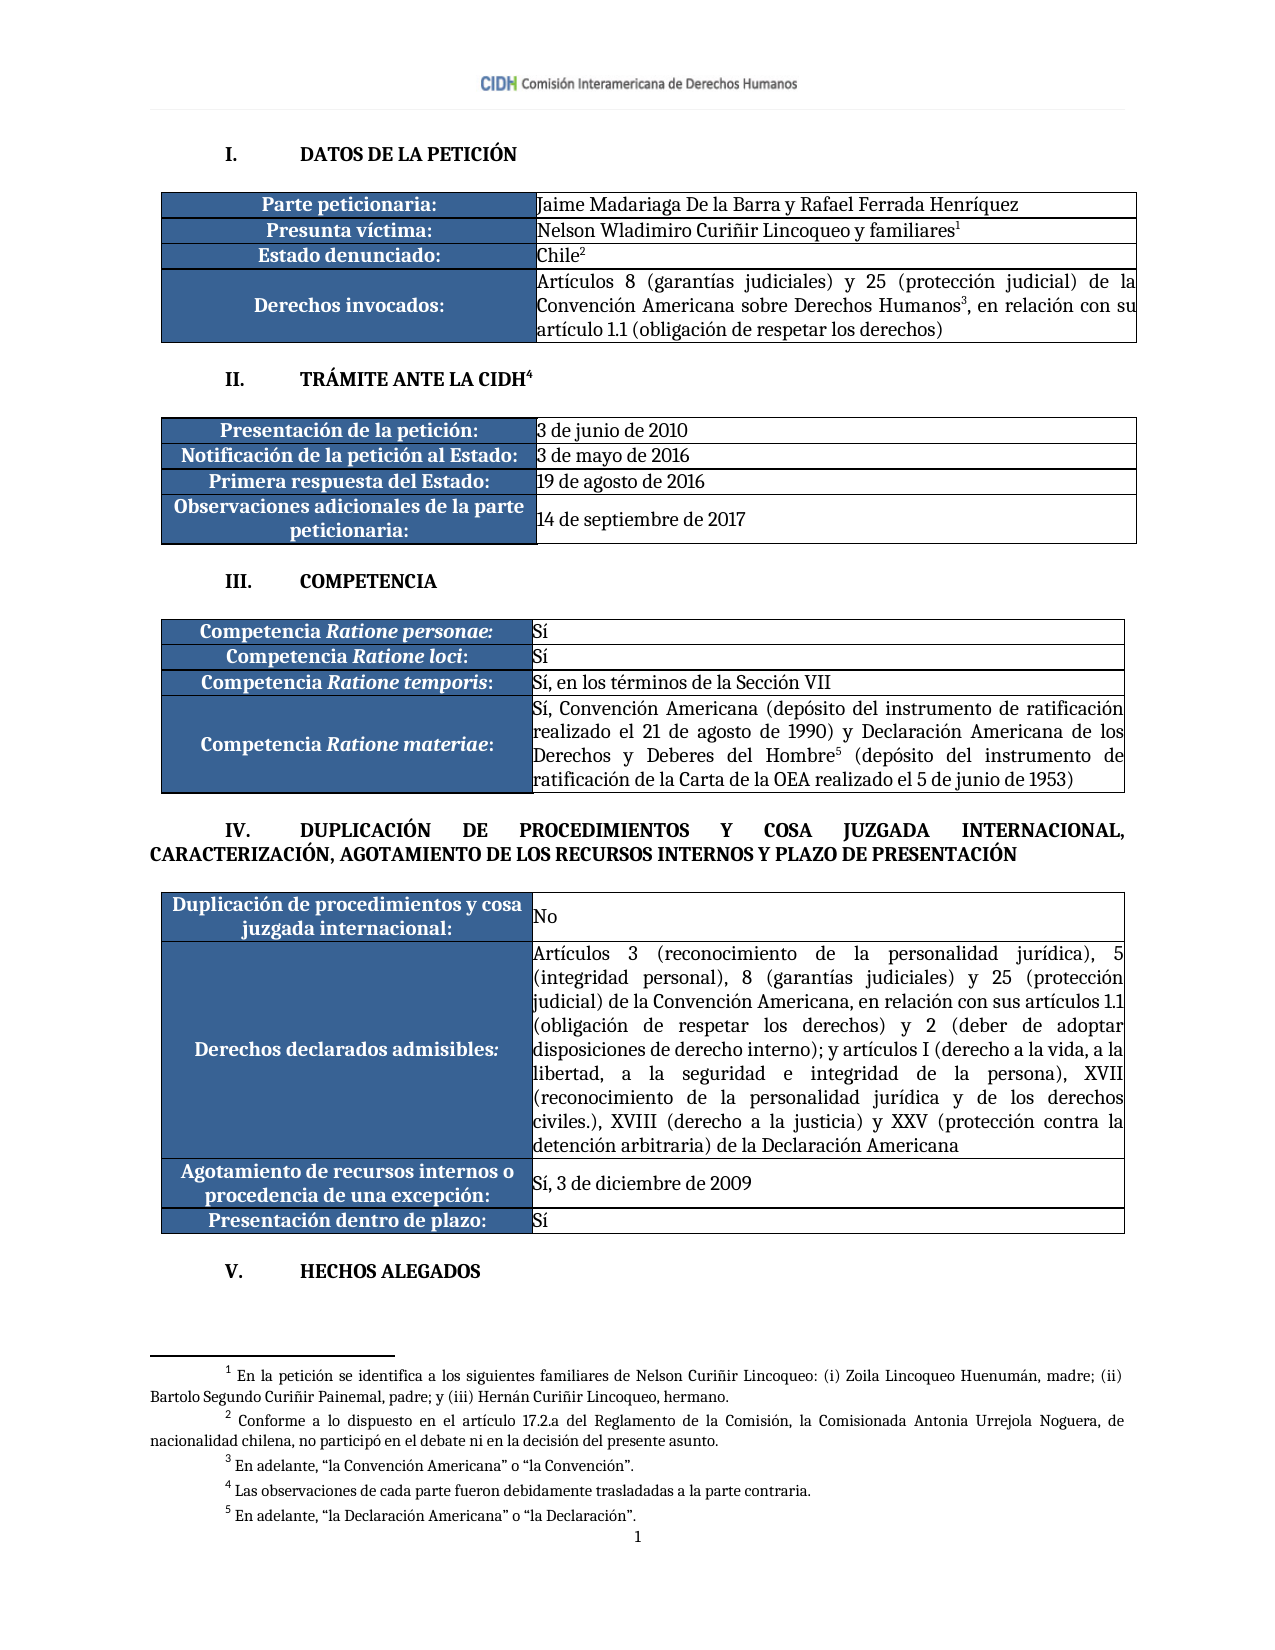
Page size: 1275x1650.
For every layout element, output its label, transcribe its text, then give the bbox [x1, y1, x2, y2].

table_header 3 de junio de 2010 [537, 418, 1136, 443]
table_cell Sí, Convención Americana (depósito del instrumento de ratificación realizado el 21 de agosto de 1990) y Declaración Americana de los Derechos y Deberes del Hombre (depósito del instrumento de ratificación de la Carta de la OEA realizado el 5 de junio de 1953) [533, 696, 1124, 792]
table_cell Competencia Ratione materiae: [162, 696, 532, 792]
table_header Presentación de la petición: [162, 419, 536, 443]
table_cell Artículos 3 (reconocimiento de la personalidad jurídica), 5 (integridad personal), 8 (garantías judiciales) y 25 (protección judicial) de la Convención Americana, en relación con sus artículos 1.1 (obligación de respetar los derechos) y 2 (deber de adoptar disposiciones de derecho interno); y artículos I (derecho a la vida, a la libertad, a la seguridad e integridad de la persona), XVII (reconocimiento de la personalidad jurídica y de los derechos civiles.), XVIII (derecho a la justicia) y XXV (protección contra la detención arbitraria) de la Declaración Americana [533, 942, 1124, 1158]
table_cell Competencia Ratione loci: [162, 645, 532, 669]
table_header No [533, 893, 1124, 941]
table_cell Estado denunciado: [162, 244, 536, 268]
table_cell 3 de mayo de 2016 [537, 444, 1136, 468]
table_cell Observaciones adicionales de la parte peticionaria: [162, 495, 536, 543]
table_cell 19 de agosto de 2016 [537, 470, 1136, 494]
picture [475, 75, 800, 93]
table_header Parte peticionaria: [162, 193, 536, 217]
table_cell Sí, 3 de diciembre de 2009 [533, 1159, 1124, 1207]
table_cell Nelson Wladimiro Curiñir Lincoqueo y familiares [537, 219, 1136, 243]
table_header Jaime Madariaga De la Barra y Rafael Ferrada Henríquez [537, 193, 1136, 217]
table_cell Competencia Ratione temporis: [162, 671, 532, 695]
table_cell Artículos 8 (garantías judiciales) y 25 (protección judicial) de la Convención Americana sobre Derechos Humanos, en relación con su artículo 1.1 (obligación de respetar los derechos) [537, 270, 1136, 342]
table_header Duplicación de procedimientos y cosa juzgada internacional: [162, 893, 532, 941]
table_cell Agotamiento de recursos internos o procedencia de una excepción: [162, 1159, 532, 1207]
table_cell Chile [537, 244, 1136, 268]
table_cell Sí [533, 645, 1124, 669]
table_cell Presentación dentro de plazo: [162, 1209, 532, 1233]
text II. TRÁMITE ANTE LA CIDH [150, 368, 1125, 392]
table_cell Derechos declarados admisibles: [162, 942, 532, 1158]
text III. COMPETENCIA [150, 570, 1125, 594]
table_cell : [162, 219, 536, 243]
text I. DATOS DE LA PETICIÓN [150, 143, 1125, 167]
table_cell Derechos invocados: [162, 270, 536, 342]
text IV. DUPLICACIÓN DE PROCEDIMIENTOS Y COSA JUZGADA INTERNACIONAL, CARACTERIZACIÓN, AGOTAMIENTO DE LOS RECURSOS INTERNOS Y PLAZO DE PRESENTACIÓN [150, 819, 1125, 867]
table_cell Notificación de la petición al Estado: [162, 444, 536, 468]
text V. HECHOS ALEGADOS [150, 1259, 1125, 1283]
table_cell Sí [533, 1209, 1124, 1233]
table_header Sí [533, 620, 1124, 644]
table_cell Sí, en los términos de la Sección VII [533, 671, 1124, 695]
table_cell 14 de septiembre de 2017 [537, 495, 1136, 543]
table_header Competencia Ratione personae: [162, 620, 532, 644]
table_cell Primera respuesta del Estado: [162, 470, 536, 494]
